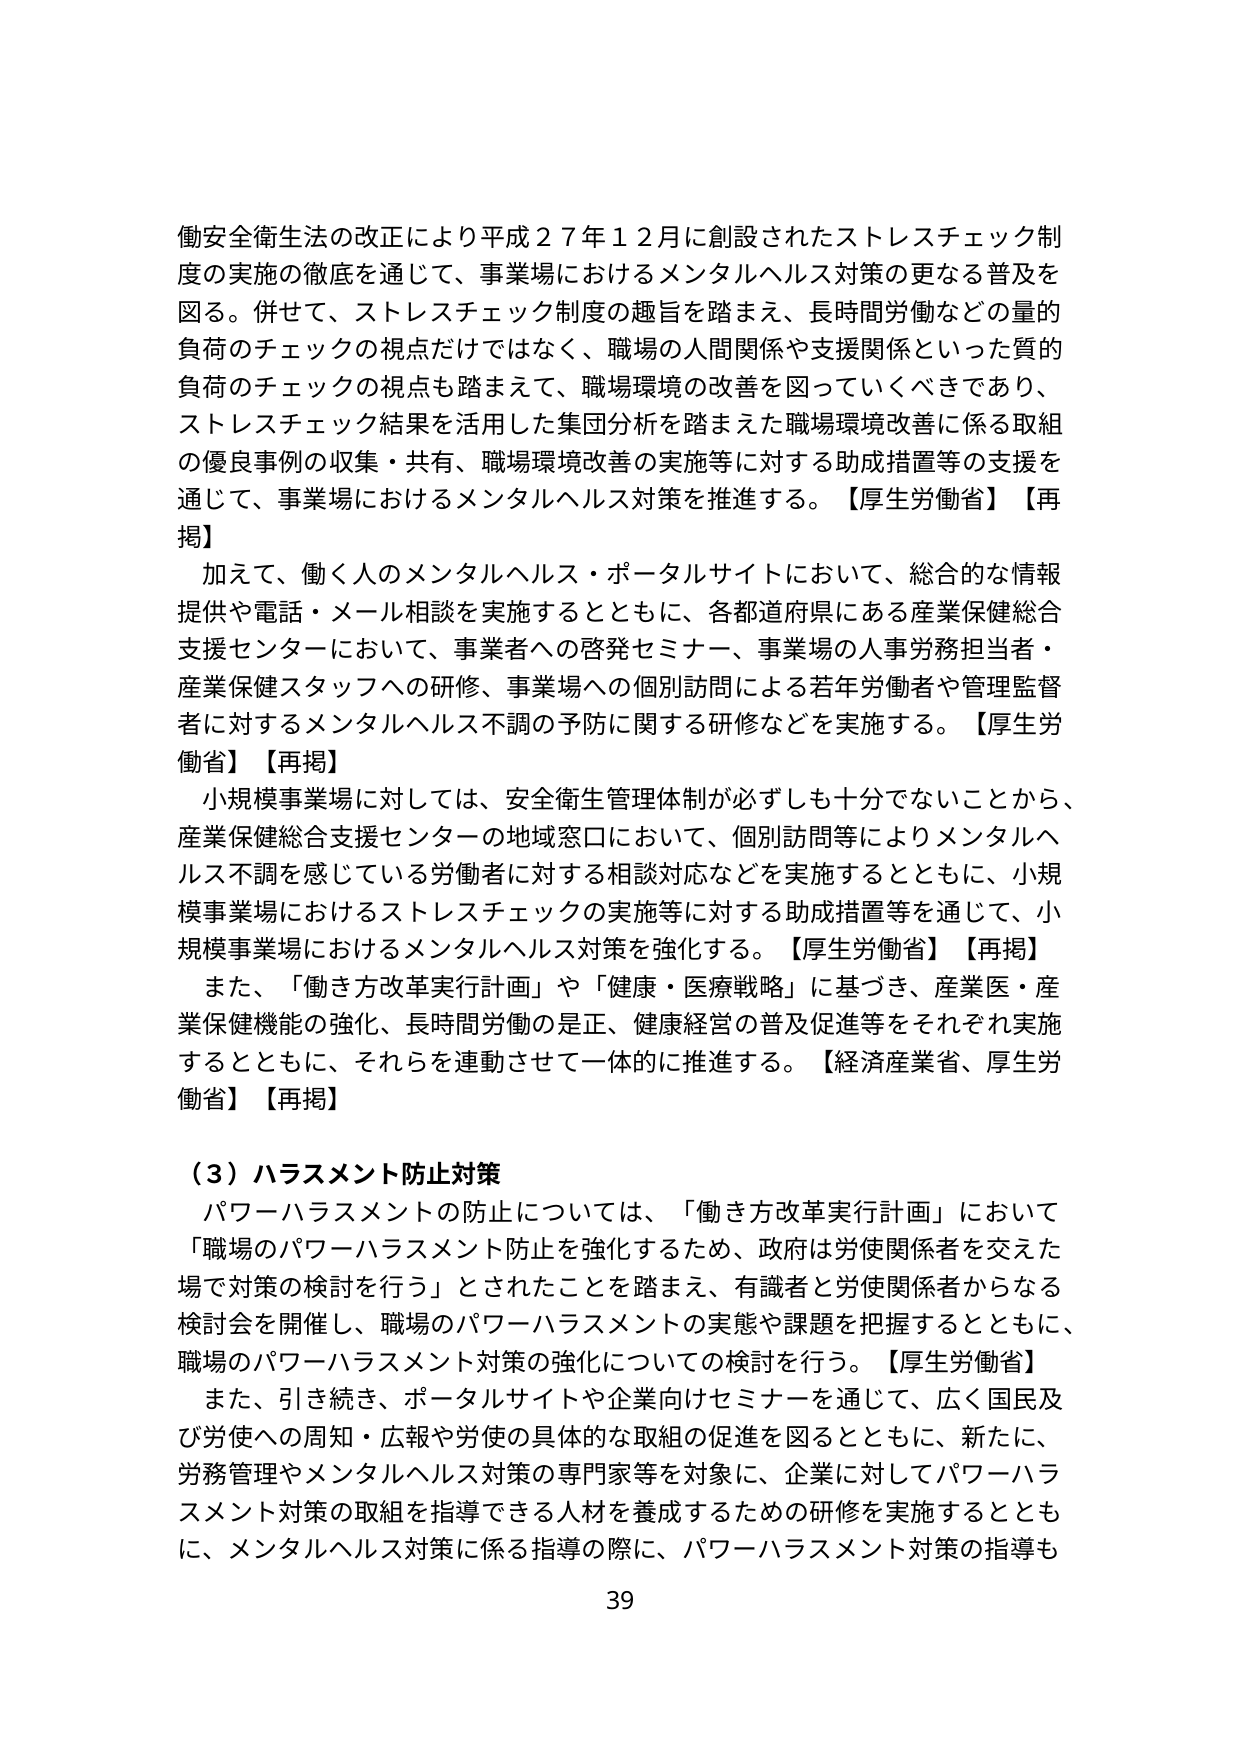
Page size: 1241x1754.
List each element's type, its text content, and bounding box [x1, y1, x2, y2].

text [177, 1379, 1063, 1567]
text （３）ハラスメント防止対策 [177, 1154, 1063, 1192]
text また、「働き方改革実行計画」や「健康・医療戦略」に基づき、産業医・産業保健機能の強化、長時間労働の是正、健康経営の普及促進等をそれぞれ実施するとともに、それらを連動させて一体的に推進する。【経済産業省、厚生労働省】【再掲】 [177, 967, 1063, 1117]
text 小規模事業場に対しては、安全衛生管理体制が必ずしも十分でないことから、産業保健総合支援センターの地域窓口において、個別訪問等によりメンタルヘルス不調を感じている労働者に対する相談対応などを実施するとともに、小規模事業場におけるストレスチェックの実施等に対する助成措置等を通じて、小規模事業場におけるメンタルヘルス対策を強化する。【厚生労働省】【再掲】 [177, 779, 1063, 967]
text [177, 217, 1063, 554]
text 加えて、働く人のメンタルヘルス・ポータルサイトにおいて、総合的な情報提供や電話・メール相談を実施するとともに、各都道府県にある産業保健総合支援センターにおいて、事業者への啓発セミナー、事業場の人事労務担当者・産業保健スタッフへの研修、事業場への個別訪問による若年労働者や管理監督者に対するメンタルヘルス不調の予防に関する研修などを実施する。【厚生労働省】【再掲】 [177, 554, 1063, 779]
text パワーハラスメントの防止については、「働き方改革実行計画」において「職場のパワーハラスメント防止を強化するため、政府は労使関係者を交えた場で対策の検討を行う」とされたことを踏まえ、有識者と労使関係者からなる検討会を開催し、職場のパワーハラスメントの実態や課題を把握するとともに、職場のパワーハラスメント対策の強化についての検討を行う。【厚生労働省】 [177, 1192, 1063, 1379]
